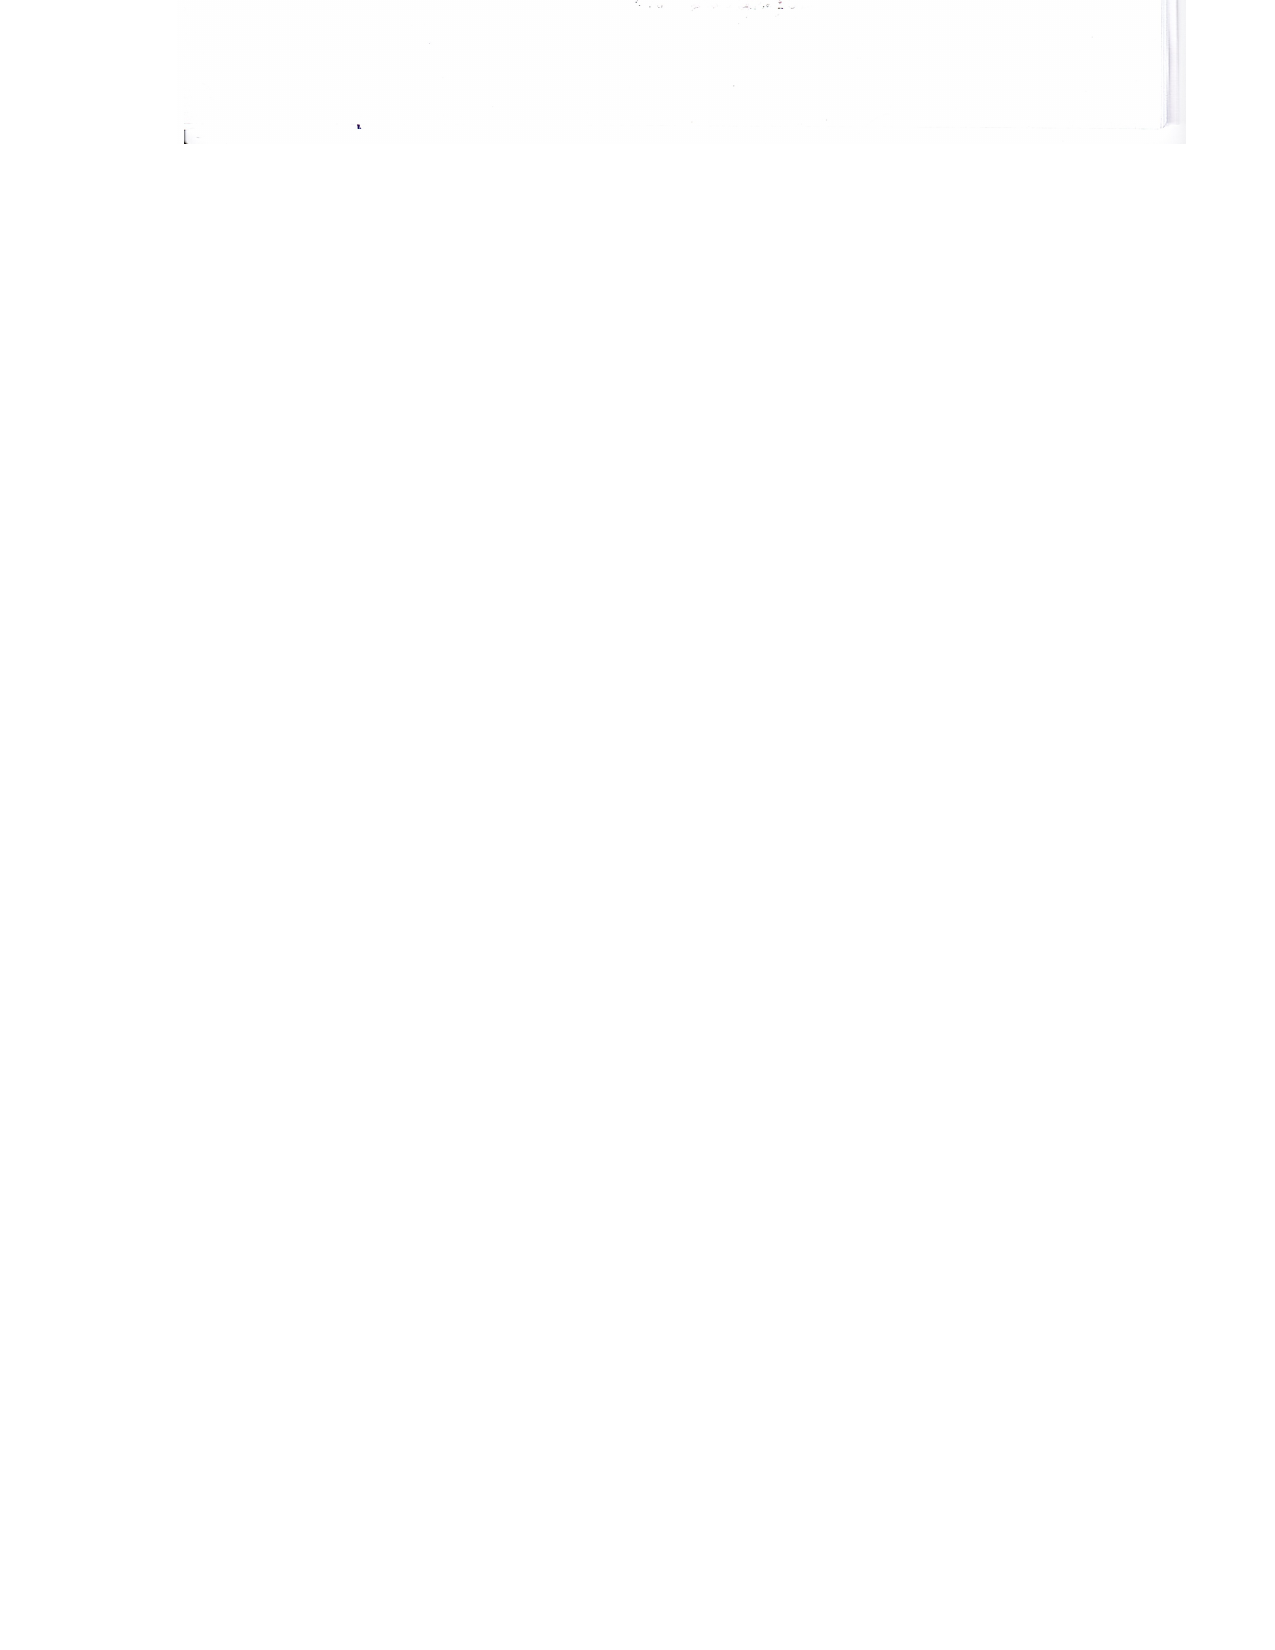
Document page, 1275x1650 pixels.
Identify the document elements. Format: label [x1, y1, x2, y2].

picture [177, 0, 1186, 144]
